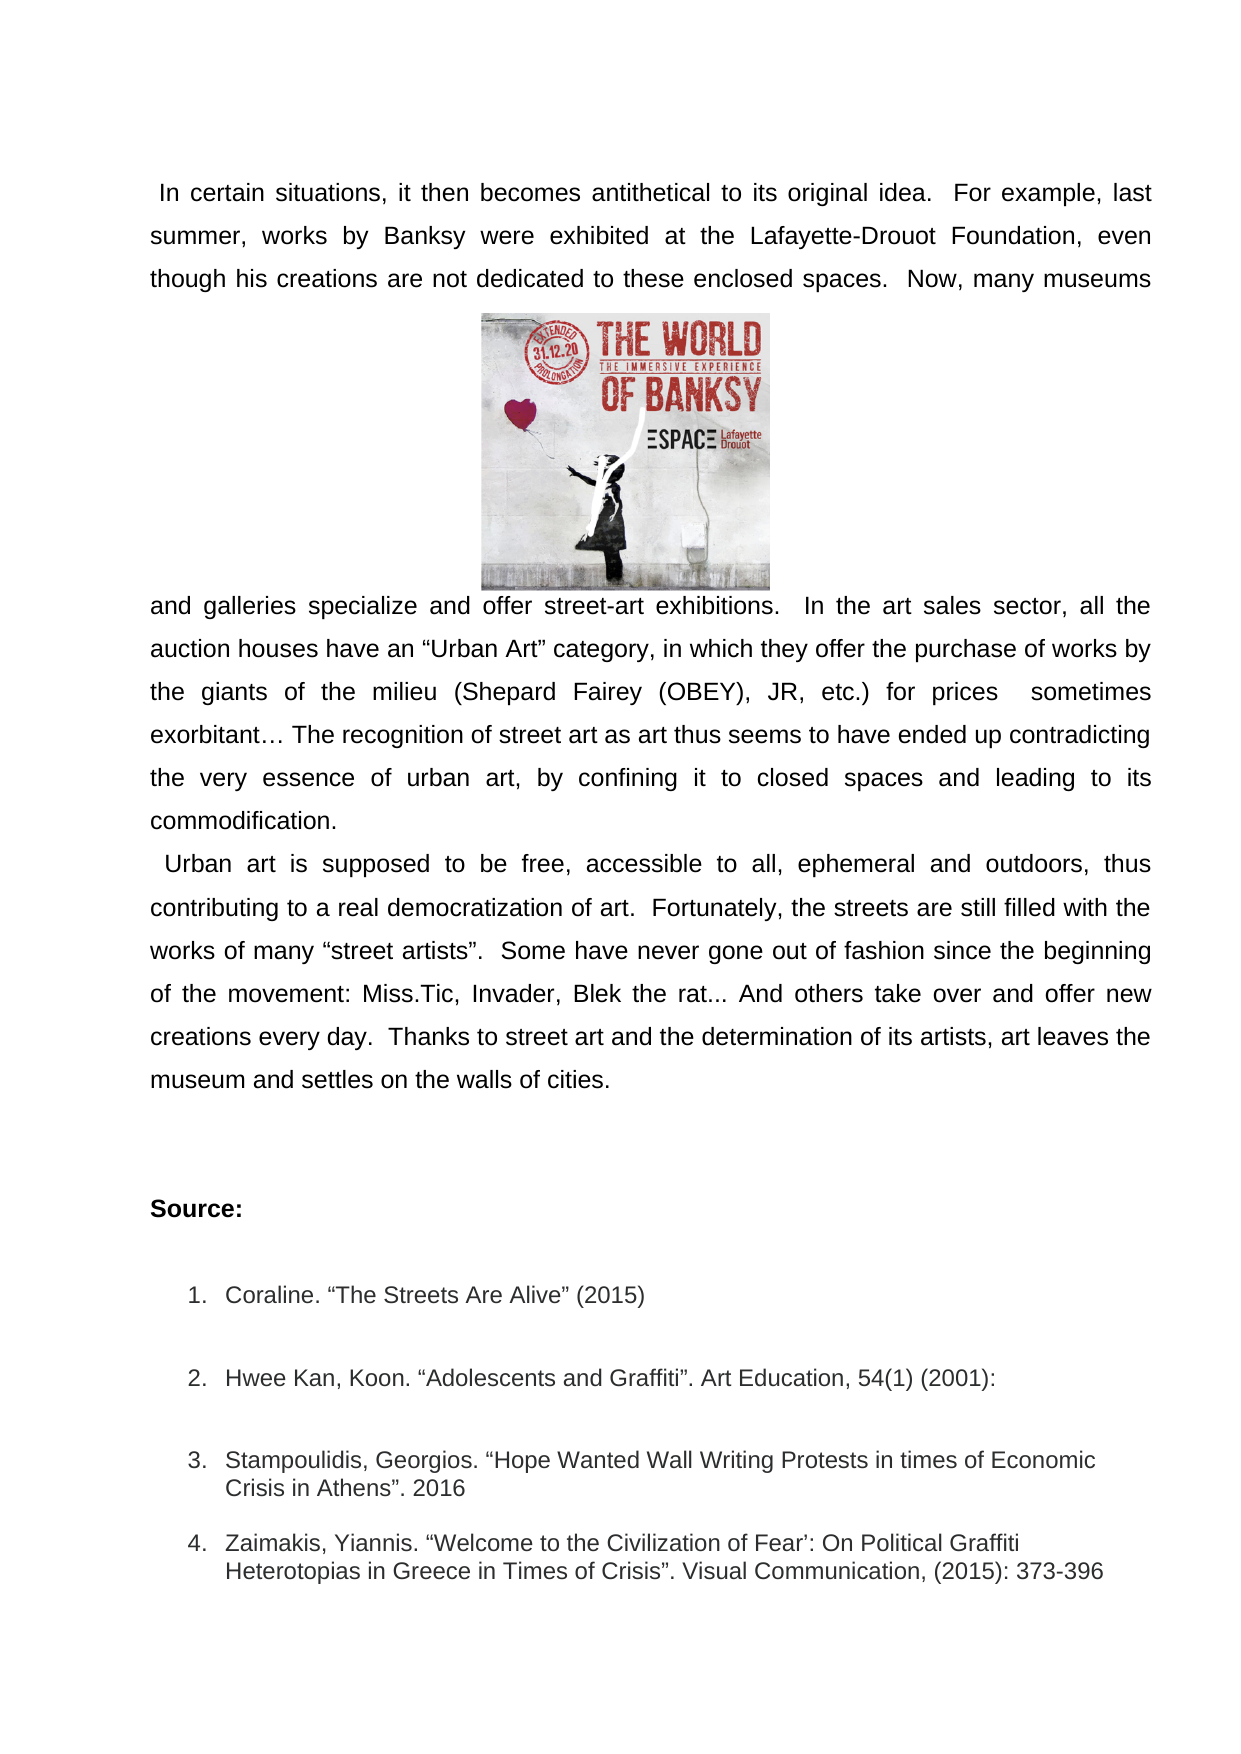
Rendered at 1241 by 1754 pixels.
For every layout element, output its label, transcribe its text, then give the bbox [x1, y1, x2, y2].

list Stampoulidis, Georgios. “Hope Wanted Wall Writing Protests in times of Economic Crisis in Athens”. 2016 [187, 1446, 1153, 1501]
list Hwee Kan, Koon. “Adolescents and Graffiti”. Art Education, 54(1) (2001): [187, 1363, 1153, 1391]
text Urban art is supposed to be free, accessible to all, ephemeral and outdoors, thus contributing to a real democratization of art. Fortunately, the streets are still filled with the works of many “street artists”. Some have never gone out of fashion since the beginning of the movement: Miss.Tic, Invader, Blek the rat... And others take over and offer new creations every day. Thanks to street art and the determination of its artists, art leaves the museum and settles on the walls of cities. [150, 849, 1153, 1094]
text Source: [150, 1194, 1153, 1223]
list Coraline. “The Streets Are Alive” (2015) [187, 1281, 1153, 1308]
picture [481, 313, 770, 591]
text In certain situations, it then becomes antithetical to its original idea. For example, last summer, works by Banksy were exhibited at the Lafayette-Drouot Foundation, even though his creations are not dedicated to these enclosed spaces. Now, many museums and galleries specialize and offer street-art exhibitions. In the art sales sector, all the auction houses have an “Urban Art” category, in which they offer the purchase of works by the giants of the milieu (Shepard Fairey (OBEY), JR, etc.) for prices sometimes exorbitant… The recognition of street art as art thus seems to have ended up contradicting the very essence of urban art, by confining it to closed spaces and leading to its commodification. [150, 178, 1153, 835]
list Zaimakis, Yiannis. “Welcome to the Civilization of Fear’: On Political Graffiti Heterotopias in Greece in Times of Crisis”. Visual Communication, (2015): 373-396 [187, 1529, 1153, 1584]
